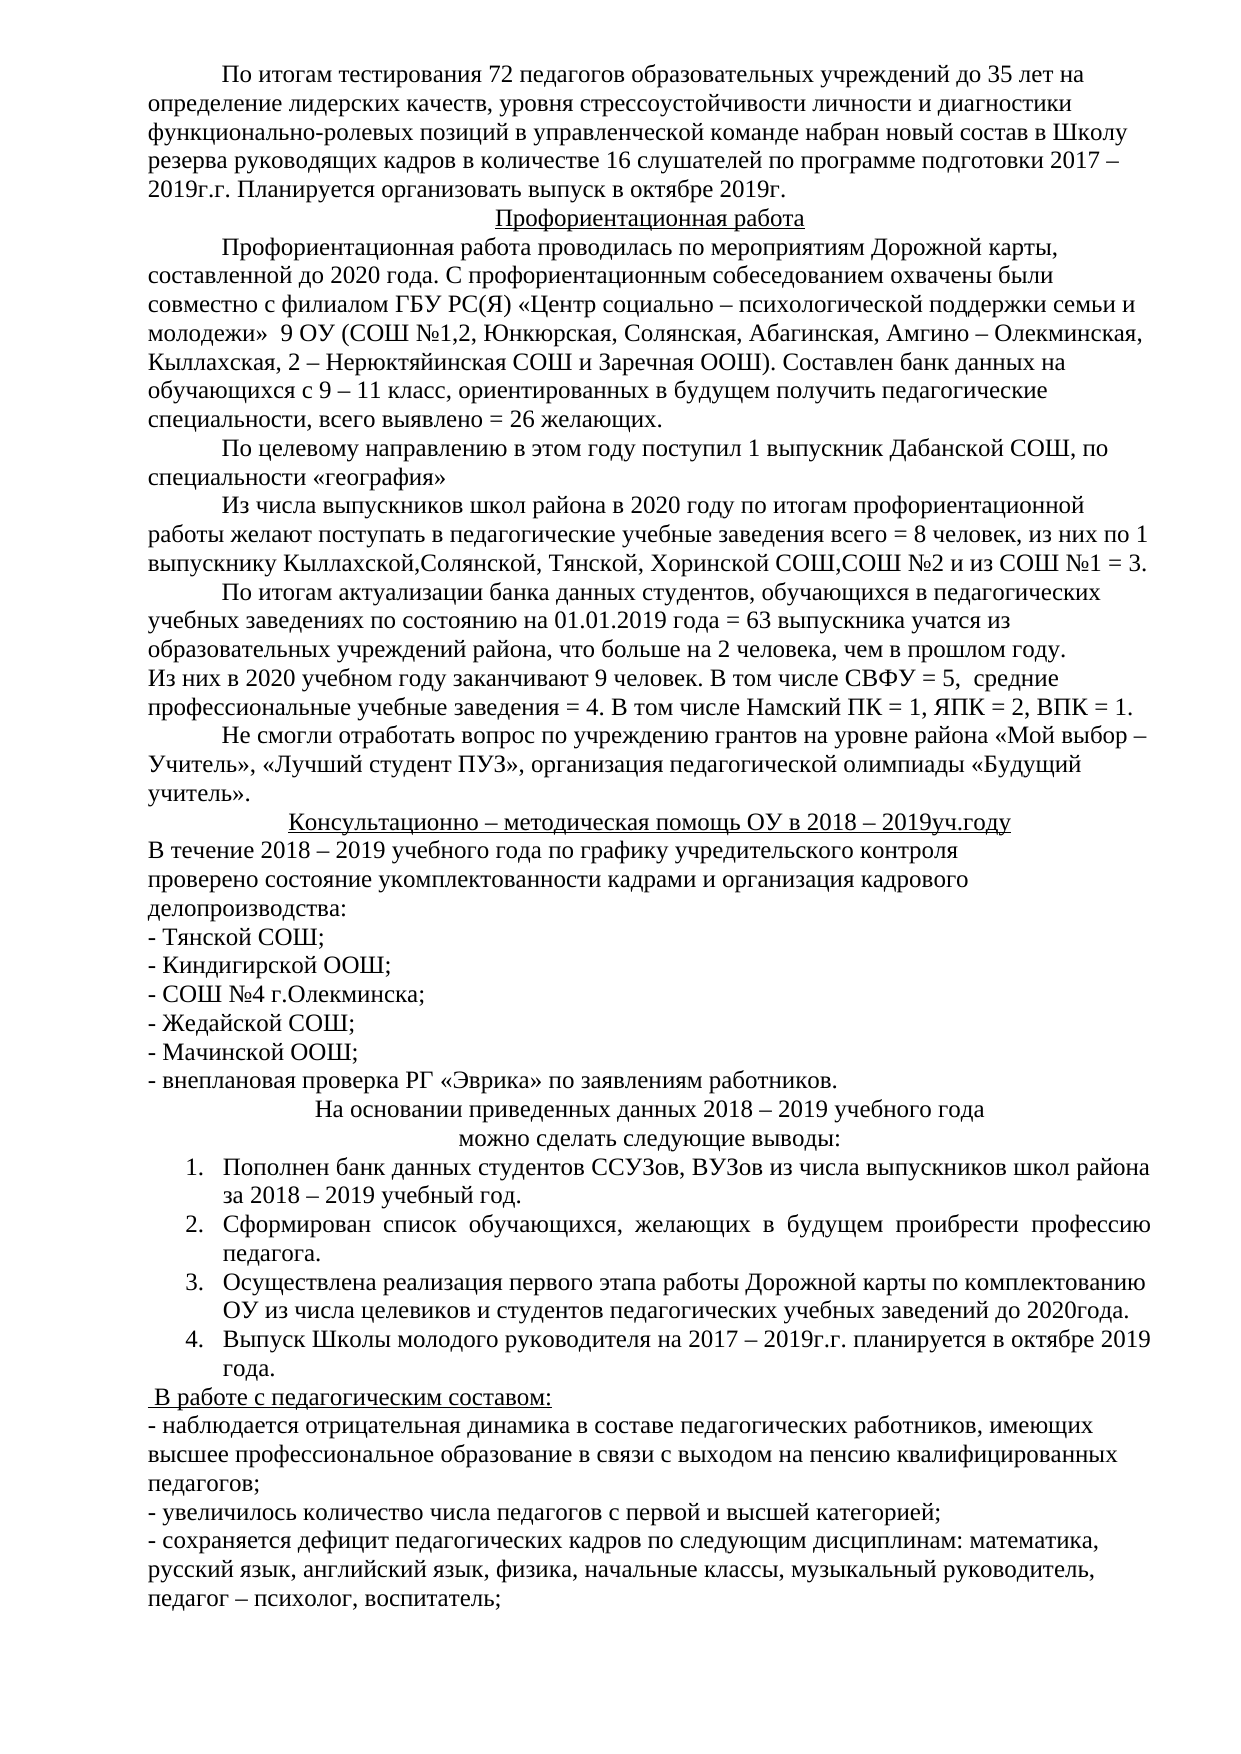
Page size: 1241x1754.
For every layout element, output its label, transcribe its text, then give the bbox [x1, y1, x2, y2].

list Осуществлена реализация первого этапа работы Дорожной карты по комплектованию ОУ из числа целевиков и студентов педагогических учебных заведений до 2020года. [185, 1267, 1152, 1324]
text На основании приведенных данных 2018 – 2019 учебного года [148, 1094, 1152, 1123]
text - внеплановая проверка РГ «Эврика» по заявлениям работников. [148, 1065, 1152, 1094]
text Из них в 2020 учебном году заканчивают 9 человек. В том числе СВФУ = 5, средние профессиональные учебные заведения = 4. В том числе Намский ПК = 1, ЯПК = 2, ВПК = 1. [148, 663, 1152, 720]
text Консультационно – методическая помощь ОУ в 2018 – 2019уч.году [148, 807, 1152, 835]
text - увеличилось количество числа педагогов с первой и высшей категорией; [148, 1497, 1152, 1525]
text проверено состояние укомплектованности кадрами и организация кадрового делопроизводства: [148, 864, 1152, 922]
text По итогам актуализации банка данных студентов, обучающихся в педагогических учебных заведениях по состоянию на 01.01.2019 года = 63 выпускника учатся из образовательных учреждений района, что больше на 2 человека, чем в прошлом году. [148, 577, 1152, 663]
text Профориентационная работа [148, 203, 1152, 232]
text - Тянской СОШ; [148, 922, 1152, 950]
text По целевому направлению в этом году поступил 1 выпускник Дабанской СОШ, по специальности «география» [148, 433, 1152, 490]
text В течение 2018 – 2019 учебного года по графику учредительского контроля [148, 835, 1152, 864]
list Пополнен банк данных студентов ССУЗов, ВУЗов из числа выпускников школ района за 2018 – 2019 учебный год. [185, 1152, 1152, 1209]
text - Мачинской ООШ; [148, 1037, 1152, 1065]
text - Киндигирской ООШ; [148, 950, 1152, 979]
text Не смогли отработать вопрос по учреждению грантов на уровне района «Мой выбор – Учитель», «Лучший студент ПУЗ», организация педагогической олимпиады «Будущий учитель». [148, 720, 1152, 807]
text Профориентационная работа проводилась по мероприятиям Дорожной карты, составленной до 2020 года. С профориентационным собеседованием охвачены были совместно с филиалом ГБУ РС(Я) «Центр социально – психологической поддержки семьи и молодежи» 9 ОУ (СОШ №1,2, Юнкюрская, Солянская, Абагинская, Амгино – Олекминская, Кыллахская, 2 – Нерюктяйинская СОШ и Заречная ООШ). Составлен банк данных на обучающихся с 9 – 11 класс, ориентированных в будущем получить педагогические специальности, всего выявлено = 26 желающих. [148, 232, 1152, 433]
text можно сделать следующие выводы: [148, 1123, 1152, 1152]
text В работе с педагогическим составом: [148, 1382, 1152, 1410]
list Сформирован список обучающихся, желающих в будущем проибрести профессию педагога. [185, 1209, 1152, 1267]
text - наблюдается отрицательная динамика в составе педагогических работников, имеющих высшее профессиональное образование в связи с выходом на пенсию квалифицированных педагогов; [148, 1410, 1152, 1497]
text - сохраняется дефицит педагогических кадров по следующим дисциплинам: математика, русский язык, английский язык, физика, начальные классы, музыкальный руководитель, педагог – психолог, воспитатель; [148, 1525, 1152, 1612]
list По итогам тестирования 72 педагогов образовательных учреждений до 35 лет на определение лидерских качеств, уровня стрессоустойчивости личности и диагностики функционально-ролевых позиций в управленческой команде набран новый состав в Школу резерва руководящих кадров в количестве 16 слушателей по программе подготовки 2017 – 2019г.г. Планируется организовать выпуск в октябре 2019г. [148, 59, 1152, 203]
text Из числа выпускников школ района в 2020 году по итогам профориентационной работы желают поступать в педагогические учебные заведения всего = 8 человек, из них по 1 выпускнику Кыллахской,Солянской, Тянской, Хоринской СОШ,СОШ №2 и из СОШ №1 = 3. [148, 490, 1152, 577]
list Выпуск Школы молодого руководителя на 2017 – 2019г.г. планируется в октябре 2019 года. [185, 1324, 1152, 1382]
text - СОШ №4 г.Олекминска; [148, 979, 1152, 1008]
text - Жедайской СОШ; [148, 1008, 1152, 1037]
